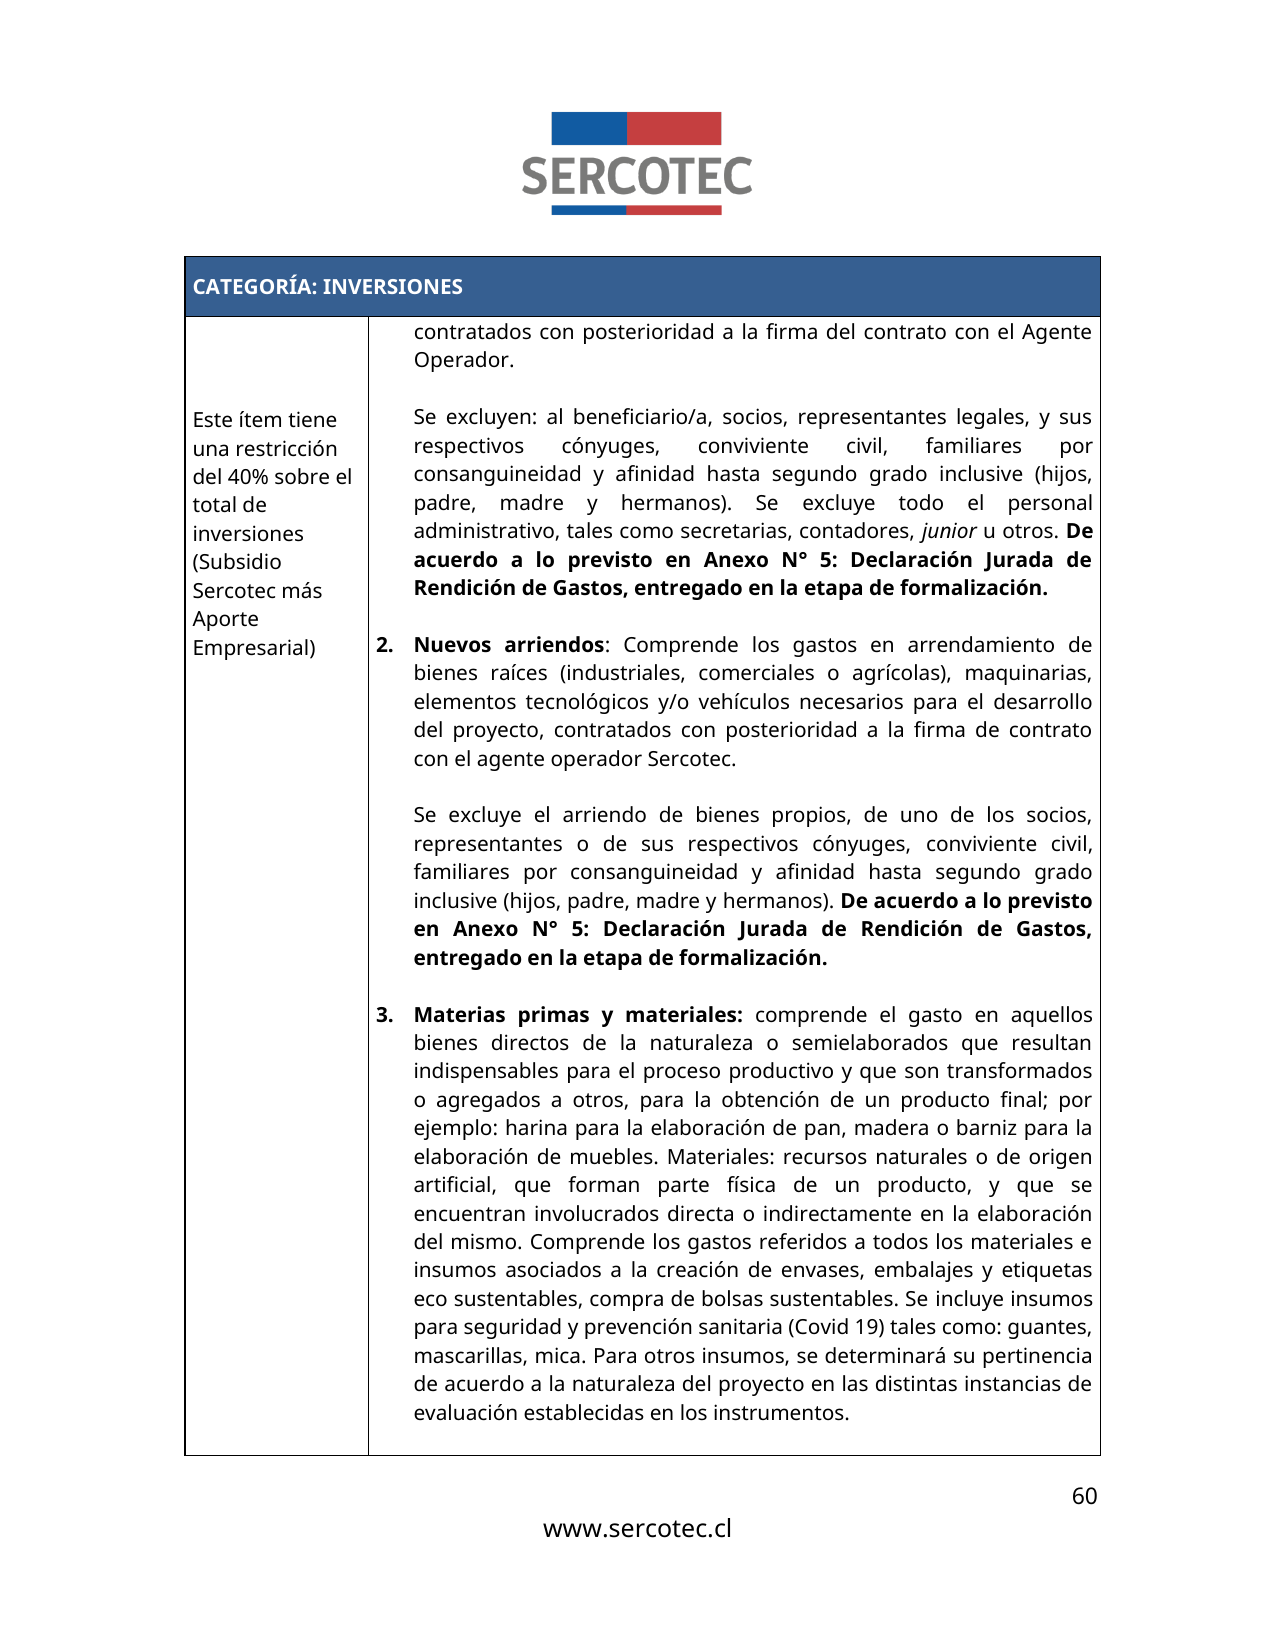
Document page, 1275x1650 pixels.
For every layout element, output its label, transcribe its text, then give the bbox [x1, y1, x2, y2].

table_cell III. Capital de trabajo Este ítem tiene una restricción del 40% sobre el total de inversiones (Subsidio Sercotec más Aporte Empresarial) [186, 317, 368, 1455]
picture [512, 105, 763, 225]
table_header CATEGORÍA: INVERSIONES [186, 257, 1100, 316]
